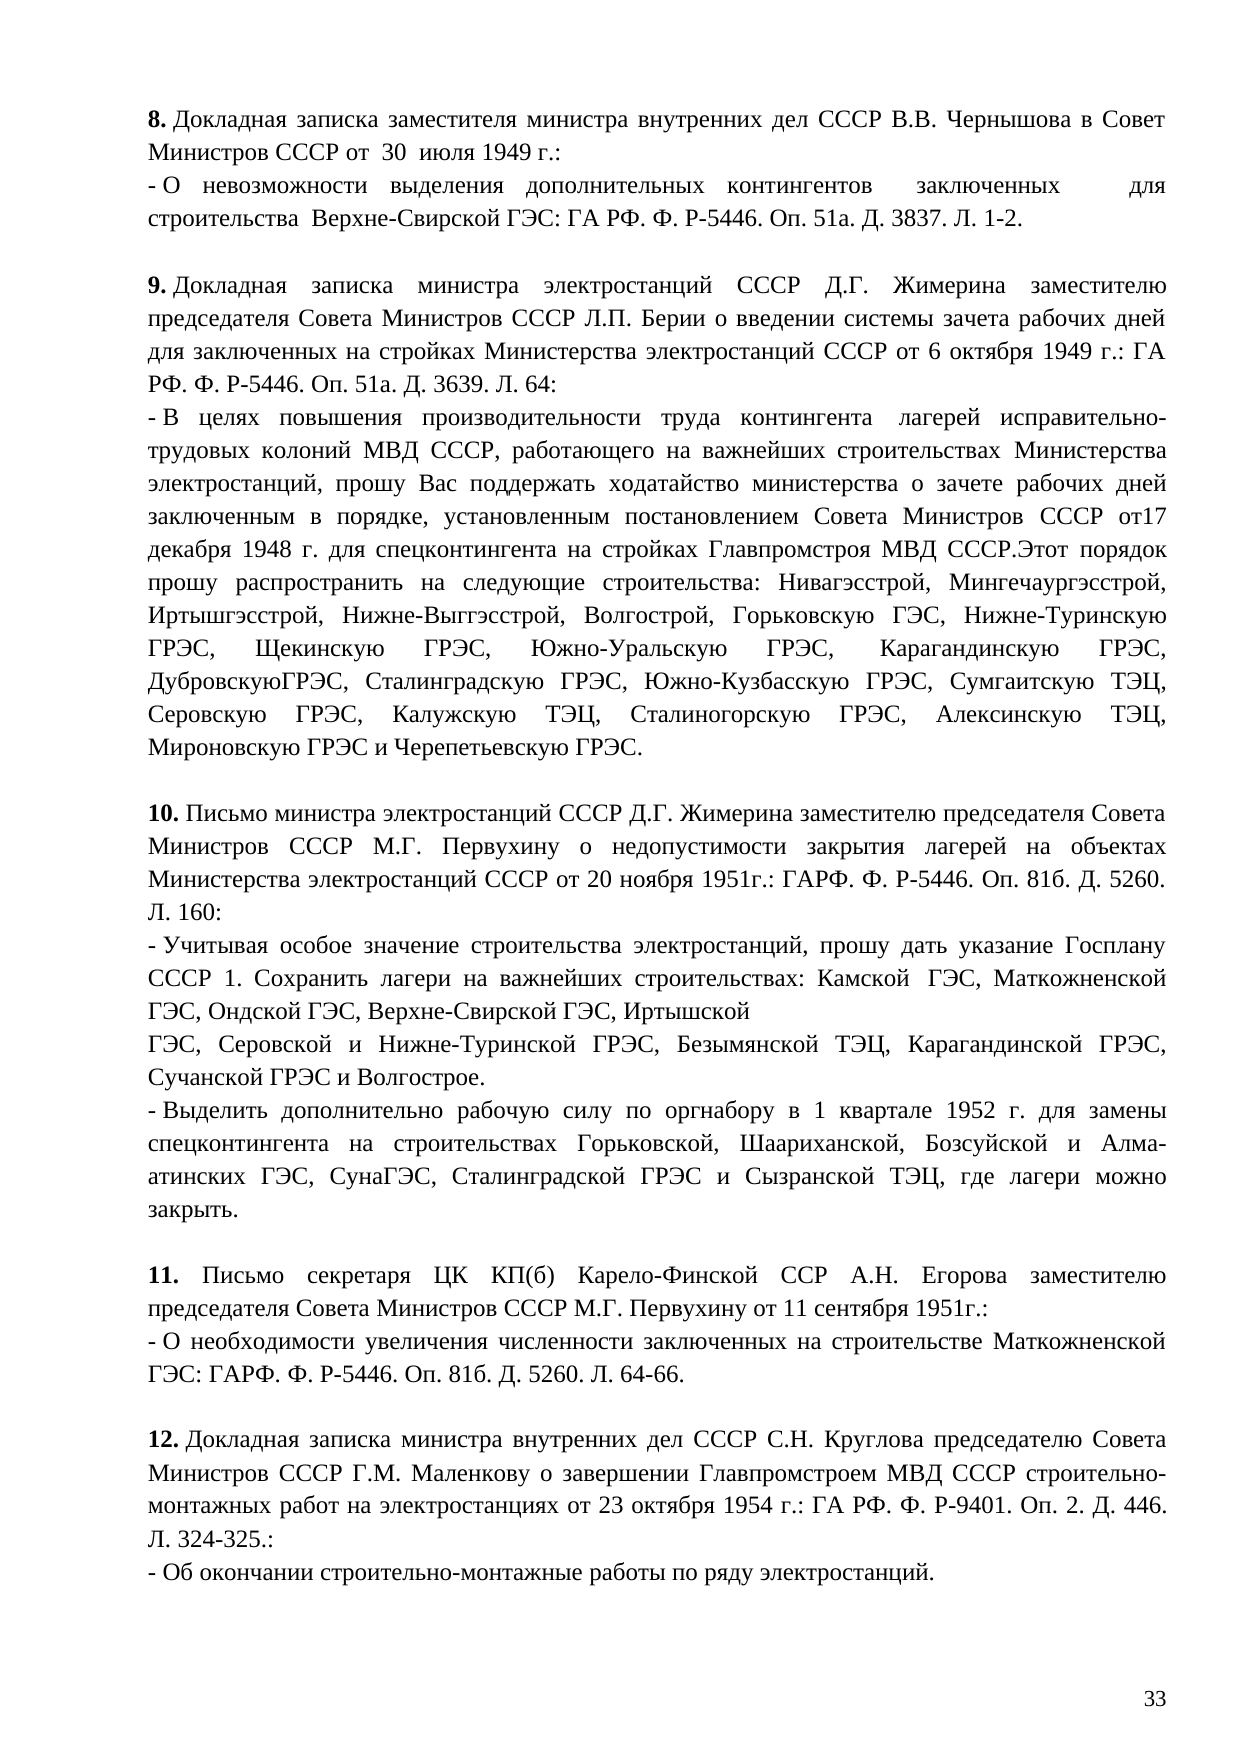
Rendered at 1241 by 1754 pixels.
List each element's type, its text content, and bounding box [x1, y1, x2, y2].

list Письмо секретаря ЦК КП(б) Карело-Финской ССР А.Н. Егорова заместителю председателя Совета Министров СССР М.Г. Первухину от 11 сентября 1951г.: [148, 1260, 1166, 1322]
list В целях повышения производительности труда контингента лагерей исправительно-трудовых колоний МВД СССР, работающего на важнейших строительствах Министерства электростанций, прошу Вас поддержать ходатайство министерства о зачете рабочих дней заключенным в порядке, установленным постановлением Совета Министров СССР от17 декабря 1948 г. для спецконтингента на стройках Главпромстроя МВД СССР.Этот порядок прошу распространить на следующие строительства: Нивагэсстрой, Мингечаургэсстрой, Иртышгэсстрой, Нижне-Выггэсстрой, Волгострой, Горьковскую ГЭС, Нижне-Туринскую ГРЭС, Щекинскую ГРЭС, Южно-Уральскую ГРЭС, Карагандинскую ГРЭС, ДубровскуюГРЭС, Сталинградскую ГРЭС, Южно-Кузбасскую ГРЭС, Сумгаитскую ТЭЦ, Серовскую ГРЭС, Калужскую ТЭЦ, Сталиногорскую ГРЭС, Алексинскую ТЭЦ, Мироновскую ГРЭС и Черепетьевскую ГРЭС. [148, 402, 1167, 761]
list Докладная записка заместителя министра внутренних дел СССР В.В. Чернышова в Совет Министров СССР от 30 июля 1949 г.: [148, 104, 1166, 166]
list Докладная записка министра внутренних дел СССР С.Н. Круглова председателю Совета Министров СССР Г.М. Маленкову о завершении Главпромстроем МВД СССР строительно- монтажных работ на электростанциях от 23 октября 1954 г.: ГА РФ. Ф. Р-9401. Оп. 2. Д. 446. Л. 324-325.: [148, 1424, 1167, 1552]
list Докладная записка министра электростанций СССР Д.Г. Жимерина заместителю председателя Совета Министров СССР Л.П. Берии о введении системы зачета рабочих дней для заключенных на стройках Министерства электростанций СССР от 6 октября 1949 г.: ГА РФ. Ф. Р-5446. Оп. 51а. Д. 3639. Л. 64: [148, 270, 1167, 397]
list О невозможности выделения дополнительных контингентов заключенных для строительства Верхне-Свирской ГЭС: ГА РФ. Ф. Р-5446. Оп. 51а. Д. 3837. Л. 1-2. [148, 171, 1166, 232]
list Учитывая особое значение строительства электростанций, прошу дать указание Госплану СССР 1. Сохранить лагери на важнейших строительствах: Камской ГЭС, Маткожненской ГЭС, Ондской ГЭС, Верхне-Свирской ГЭС, Иртышской [148, 930, 1167, 1025]
text ГЭС, Серовской и Нижне-Туринской ГРЭС, Безымянской ТЭЦ, Карагандинской ГРЭС, Сучанской ГРЭС и Волгострое. [148, 1029, 1167, 1091]
list Письмо министра электростанций СССР Д.Г. Жимерина заместителю председателя Совета Министров СССР М.Г. Первухину о недопустимости закрытия лагерей на объектах Министерства электростанций СССР от 20 ноября 1951г.: ГАРФ. Ф. Р-5446. Оп. 81б. Д. 5260. Л. 160: [148, 798, 1167, 926]
list Об окончании строительно-монтажные работы по ряду электростанций. [148, 1557, 1178, 1585]
list Выделить дополнительно рабочую силу по оргнабору в 1 квартале 1952 г. для замены спецконтингента на строительствах Горьковской, Шаариханской, Бозсуйской и Алма- атинских ГЭС, СунаГЭС, Сталинградской ГРЭС и Сызранской ТЭЦ, где лагери можно закрыть. [148, 1095, 1167, 1223]
list О необходимости увеличения численности заключенных на строительстве Маткожненской ГЭС: ГАРФ. Ф. Р-5446. Оп. 81б. Д. 5260. Л. 64-66. [148, 1326, 1167, 1388]
